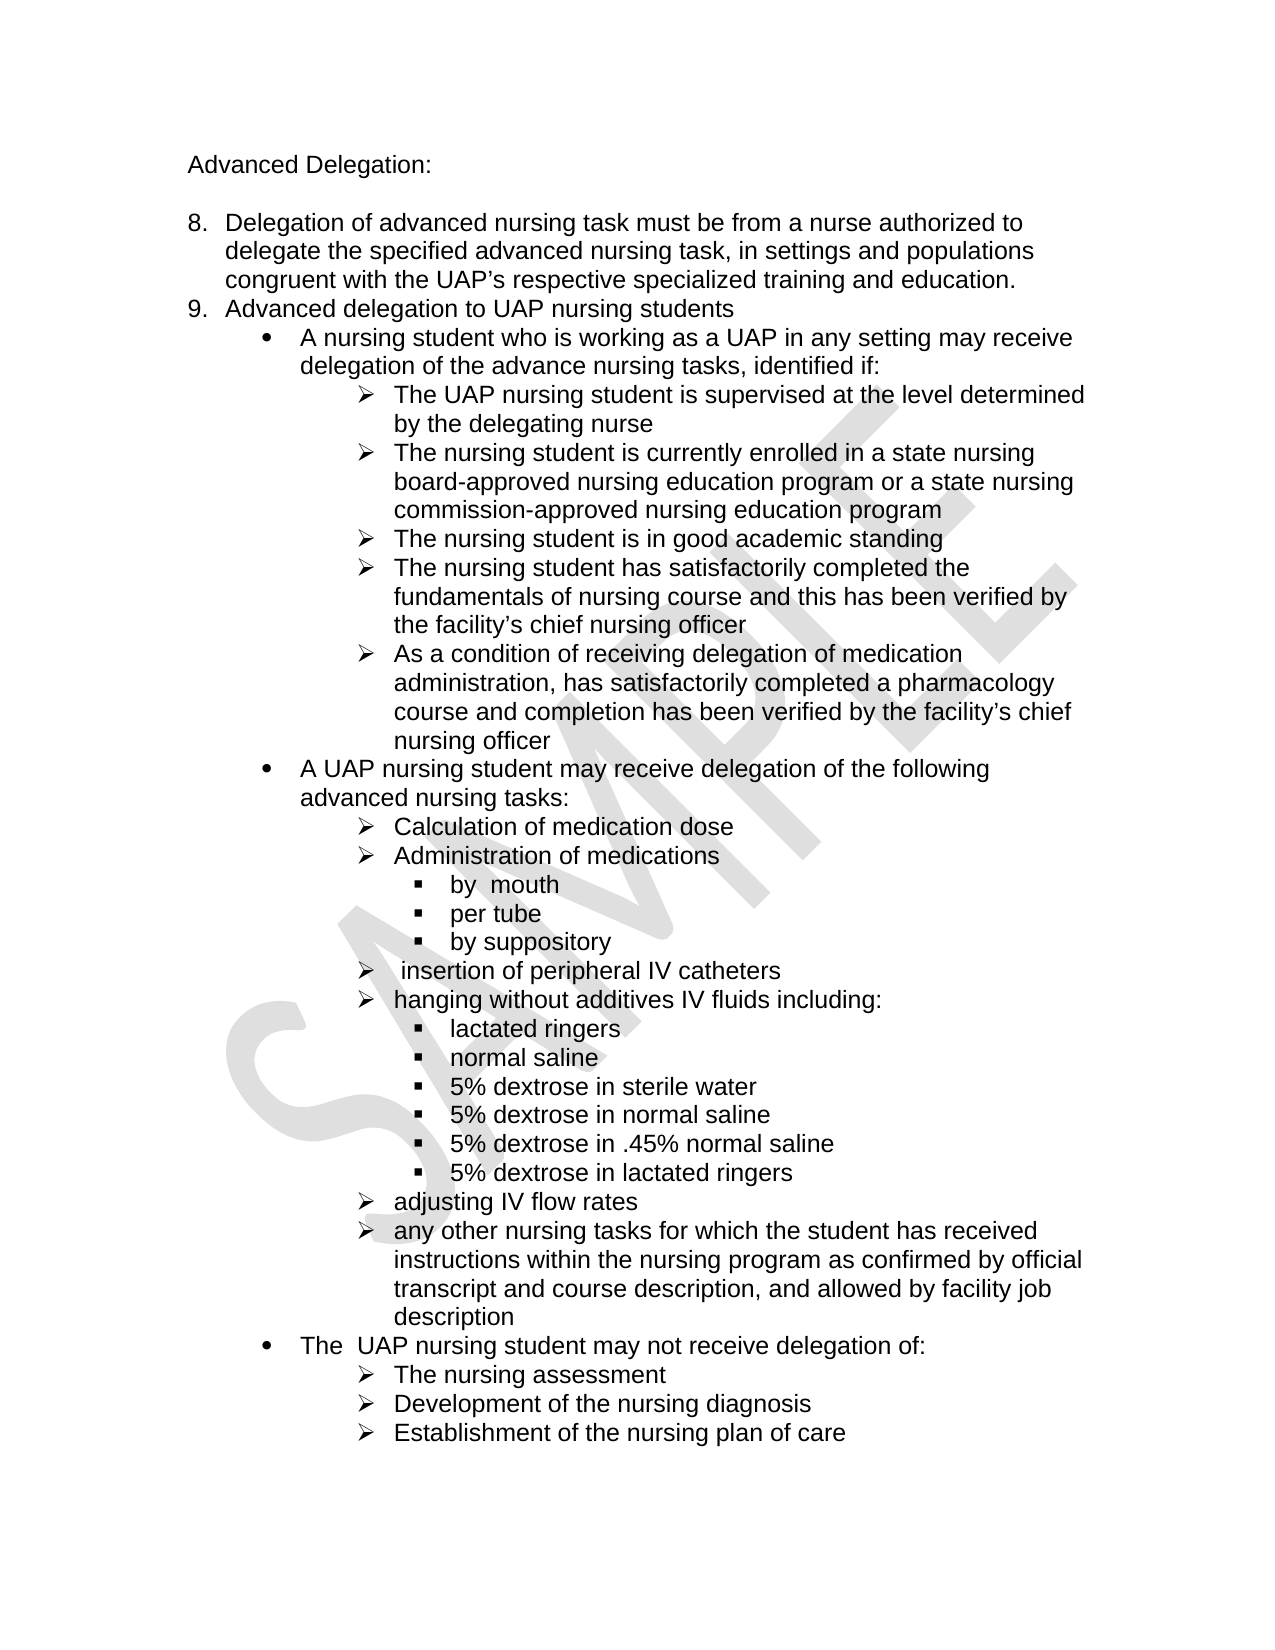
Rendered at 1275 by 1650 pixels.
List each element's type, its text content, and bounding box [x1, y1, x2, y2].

list Calculation of medication dose [356, 812, 1087, 841]
list lactated ringers [412, 1014, 1087, 1043]
list any other nursing tasks for which the student has received instructions within the nursing program as confirmed by official transcript and course description, and allowed by facility job description [356, 1216, 1087, 1331]
list The nursing assessment [356, 1360, 1087, 1389]
list Advanced delegation to UAP nursing students [187, 294, 1087, 322]
list 5% dextrose in lactated ringers [412, 1158, 1087, 1187]
list adjusting IV flow rates [356, 1187, 1087, 1216]
list 5% dextrose in normal saline [412, 1101, 1087, 1129]
list by suppository [412, 927, 1087, 956]
list The nursing student is in good academic standing [356, 524, 1087, 553]
list The nursing student has satisfactorily completed the fundamentals of nursing course and this has been verified by the facility’s chief nursing officer [356, 553, 1087, 639]
list As a condition of receiving delegation of medication administration, has satisfactorily completed a pharmacology course and completion has been verified by the facility’s chief nursing officer [356, 639, 1087, 754]
list Delegation of advanced nursing task must be from a nurse authorized to delegate the specified advanced nursing task, in settings and populations congruent with the UAP’s respective specialized training and education. [187, 207, 1087, 294]
list The UAP nursing student is supervised at the level determined by the delegating nurse [356, 380, 1087, 438]
list normal saline [412, 1043, 1087, 1072]
list insertion of peripheral IV catheters [356, 956, 1087, 985]
list by mouth [412, 870, 1087, 898]
list Administration of medications [356, 841, 1087, 870]
list 5% dextrose in sterile water [412, 1072, 1087, 1101]
list Development of the nursing diagnosis [356, 1389, 1087, 1418]
list A nursing student who is working as a UAP in any setting may receive delegation of the advance nursing tasks, identified if: [262, 322, 1087, 380]
list hanging without additives IV fluids including: [356, 985, 1087, 1014]
list A UAP nursing student may receive delegation of the following advanced nursing tasks: [262, 754, 1087, 812]
list 5% dextrose in .45% normal saline [412, 1129, 1087, 1158]
list Establishment of the nursing plan of care [356, 1418, 1087, 1446]
list The nursing student is currently enrolled in a state nursing board-approved nursing education program or a state nursing commission-approved nursing education program [356, 438, 1087, 524]
text Advanced Delegation: [187, 150, 1087, 179]
list per tube [412, 898, 1087, 927]
list The UAP nursing student may not receive delegation of: [262, 1331, 1087, 1360]
